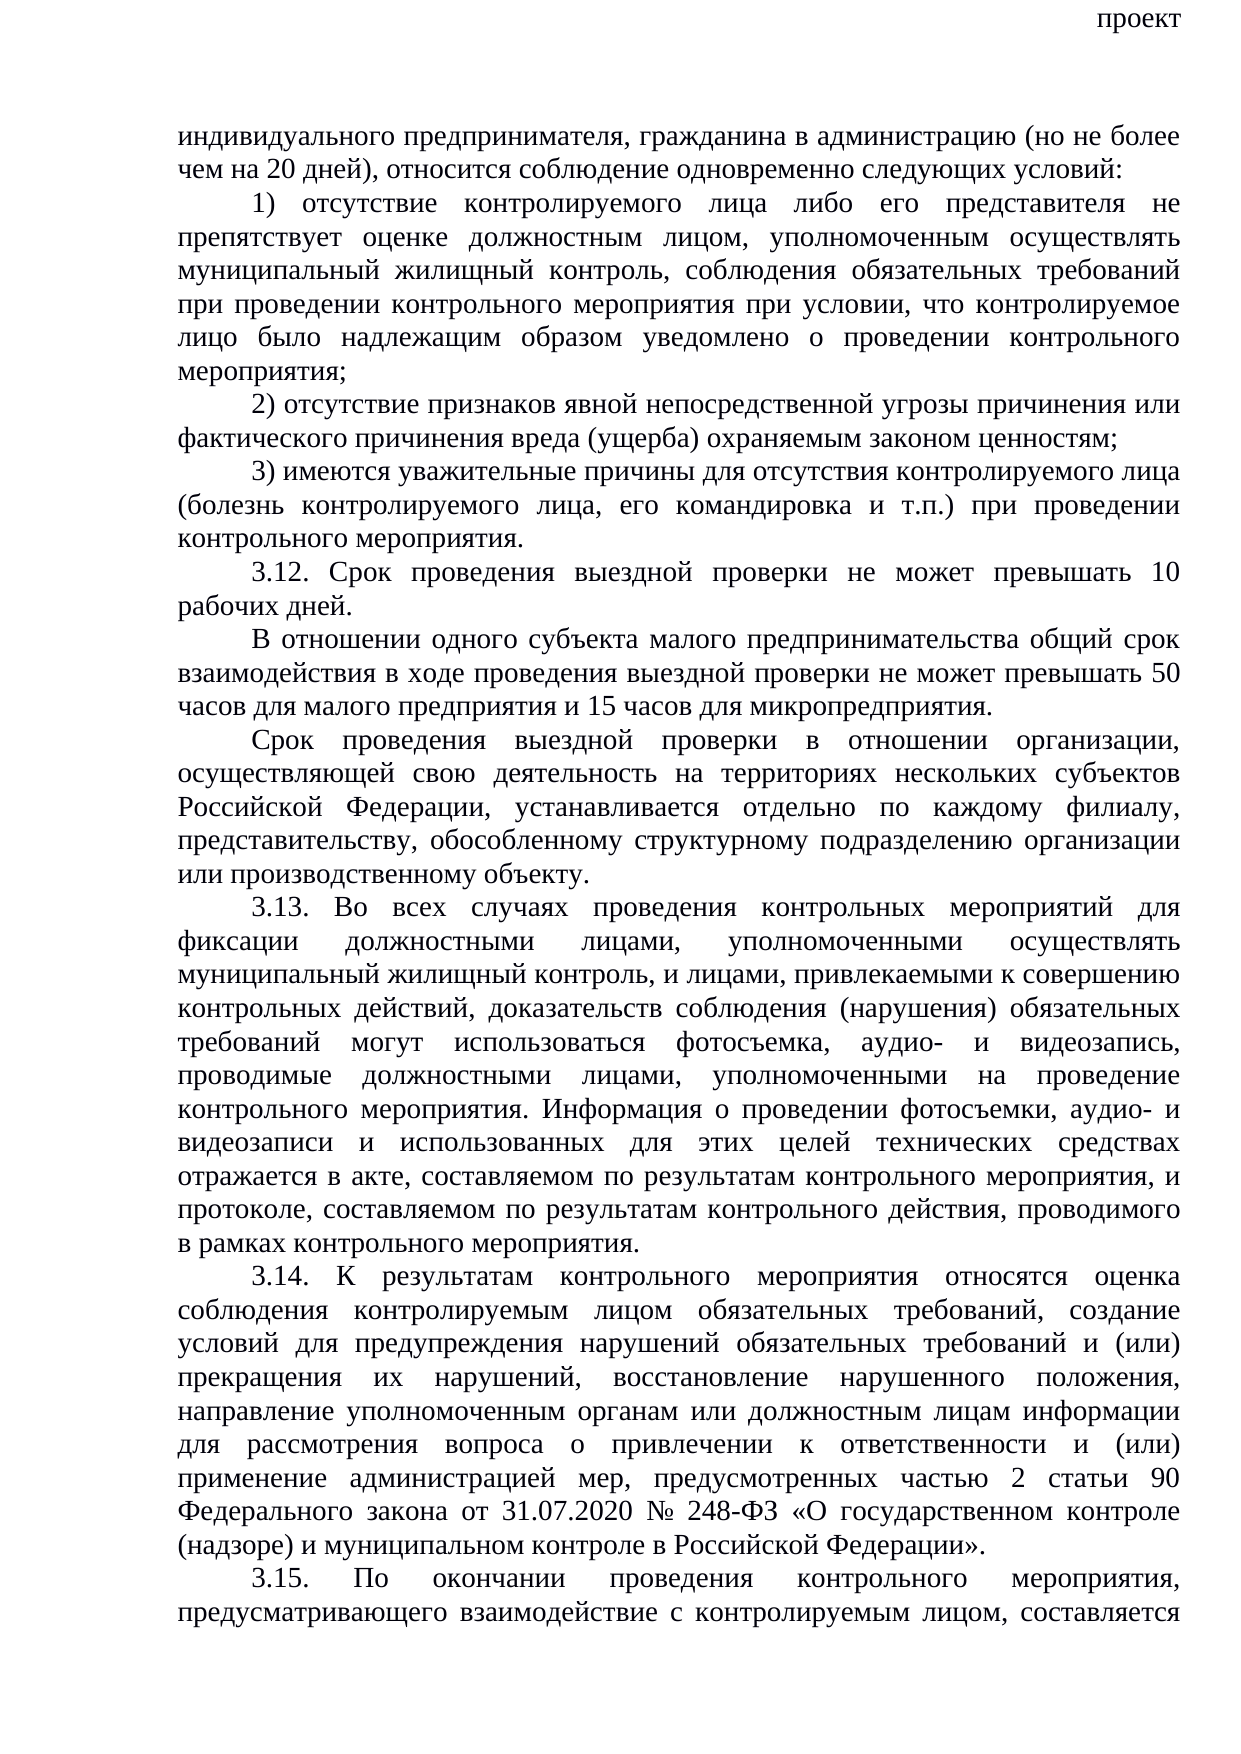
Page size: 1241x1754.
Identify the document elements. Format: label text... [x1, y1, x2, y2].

text 3.14. К результатам контрольного мероприятия относятся оценка соблюдения контролируемым лицом обязательных требований, создание условий для предупреждения нарушений обязательных требований и (или) прекращения их нарушений, восстановление нарушенного положения, направление уполномоченным органам или должностным лицам информации для рассмотрения вопроса о привлечении к ответственности и (или) применение администрацией мер, предусмотренных частью 2 статьи 90 Федерального закона от 31.07.2020 № 248-ФЗ «О государственном контроле (надзоре) и муниципальном контроле в Российской Федерации». [177, 1258, 1181, 1560]
text В отношении одного субъекта малого предпринимательства общий срок взаимодействия в ходе проведения выездной проверки не может превышать 50 часов для малого предприятия и 15 часов для микропредприятия. [177, 621, 1181, 722]
text 3.12. Срок проведения выездной проверки не может превышать 10 рабочих дней. [177, 554, 1181, 621]
text 1) отсутствие контролируемого лица либо его представителя не препятствует оценке должностным лицом, уполномоченным осуществлять муниципальный жилищный контроль, соблюдения обязательных требований при проведении контрольного мероприятия при условии, что контролируемое лицо было надлежащим образом уведомлено о проведении контрольного мероприятия; [177, 185, 1181, 386]
text 2) отсутствие признаков явной непосредственной угрозы причинения или фактического причинения вреда (ущерба) охраняемым законом ценностям; [177, 386, 1181, 453]
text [177, 118, 1181, 185]
text 3.13. Во всех случаях проведения контрольных мероприятий для фиксации должностными лицами, уполномоченными осуществлять муниципальный жилищный контроль, и лицами, привлекаемыми к совершению контрольных действий, доказательств соблюдения (нарушения) обязательных требований могут использоваться фотосъемка, аудио- и видеозапись, проводимые должностными лицами, уполномоченными на проведение контрольного мероприятия. Информация о проведении фотосъемки, аудио- и видеозаписи и использованных для этих целей технических средствах отражается в акте, составляемом по результатам контрольного мероприятия, и протоколе, составляемом по результатам контрольного действия, проводимого в рамках контрольного мероприятия. [177, 889, 1181, 1258]
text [177, 1560, 1181, 1627]
text 3) имеются уважительные причины для отсутствия контролируемого лица (болезнь контролируемого лица, его командировка и т.п.) при проведении контрольного мероприятия. [177, 453, 1181, 554]
text Срок проведения выездной проверки в отношении организации, осуществляющей свою деятельность на территориях нескольких субъектов Российской Федерации, устанавливается отдельно по каждому филиалу, представительству, обособленному структурному подразделению организации или производственному объекту. [177, 722, 1181, 889]
